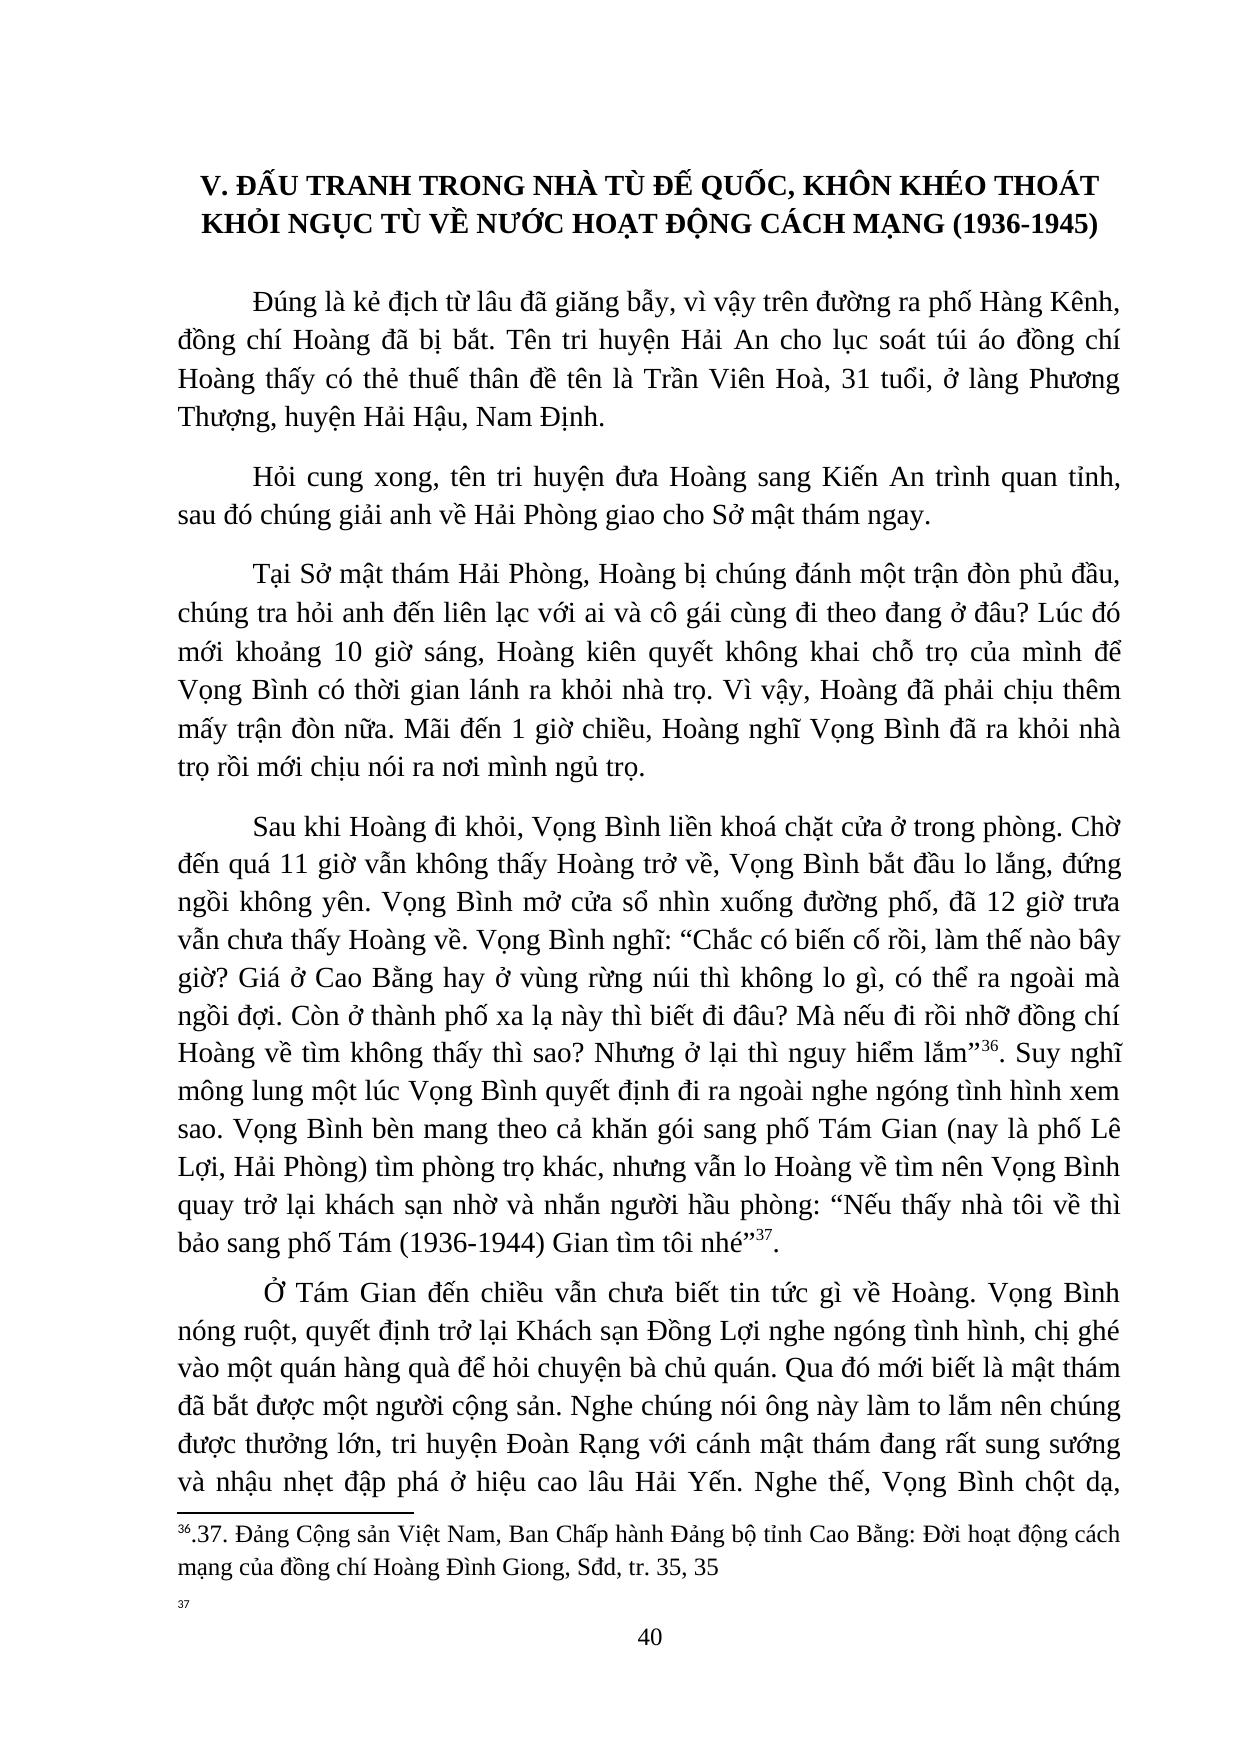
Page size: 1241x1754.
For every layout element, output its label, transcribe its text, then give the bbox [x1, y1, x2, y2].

text Tại Sở mật thám Hải Phòng, Hoàng bị chúng đánh một trận đòn phủ đầu, chúng tra hỏi anh đến liên lạc với ai và cô gái cùng đi theo đang ở đâu? Lúc đó mới khoảng 10 giờ sáng, Hoàng kiên quyết không khai chỗ trọ của mình để Vọng Bình có thời gian lánh ra khỏi nhà trọ. Vì vậy, Hoàng đã phải chịu thêm mấy trận đòn nữa. Mãi đến 1 giờ chiều, Hoàng nghĩ Vọng Bình đã ra khỏi nhà trọ rồi mới chịu nói ra nơi mình ngủ trọ. [177, 557, 1122, 783]
subtitle V. ĐẤU TRANH TRONG NHÀ TÙ ĐẾ QUỐC, KHÔN KHÉO THOÁT KHỎI NGỤC TÙ VỀ NƯỚC HOẠT ĐỘNG CÁCH MẠNG (1936-1945) [177, 168, 1122, 240]
text Sau khi Hoàng đi khỏi, Vọng Bình liền khoá chặt cửa ở trong phòng. Chờ đến quá 11 giờ vẫn không thấy Hoàng trở về, Vọng Bình bắt đầu lo lắng, đứng ngồi không yên. Vọng Bình mở cửa sổ nhìn xuống đường phố, đã 12 giờ trưa vẫn chưa thấy Hoàng về. Vọng Bình nghĩ: “Chắc có biến cố rồi, làm thế nào bây giờ? Giá ở Cao Bằng hay ở vùng rừng núi thì không lo gì, có thể ra ngoài mà ngồi đợi. Còn ở thành phố xa lạ này thì biết đi đâu? Mà nếu đi rồi nhỡ đồng chí Hoàng về tìm không thấy thì sao? Nhưng ở lại thì nguy hiểm lắm”. Suy nghĩ mông lung một lúc Vọng Bình quyết định đi ra ngoài nghe ngóng tình hình xem sao. Vọng Bình bèn mang theo cả khăn gói sang phố Tám Gian (nay là phố Lê Lợi, Hải Phòng) tìm phòng trọ khác, nhưng vẫn lo Hoàng về tìm nên Vọng Bình quay trở lại khách sạn nhờ và nhắn người hầu phòng: “Nếu thấy nhà tôi về thì bảo sang phố Tám (1936-1944) Gian tìm tôi nhé”. [177, 809, 1122, 1258]
text Đúng là kẻ địch từ lâu đã giăng bẫy, vì vậy trên đường ra phố Hàng Kênh, đồng chí Hoàng đã bị bắt. Tên tri huyện Hải An cho lục soát túi áo đồng chí Hoàng thấy có thẻ thuế thân đề tên là Trần Viên Hoà, 31 tuổi, ở làng Phương Thượng, huyện Hải Hậu, Nam Định. [177, 284, 1122, 433]
text Hỏi cung xong, tên tri huyện đưa Hoàng sang Kiến An trình quan tỉnh, sau đó chúng giải anh về Hải Phòng giao cho Sở mật thám ngay. [177, 459, 1122, 531]
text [177, 1275, 1122, 1498]
